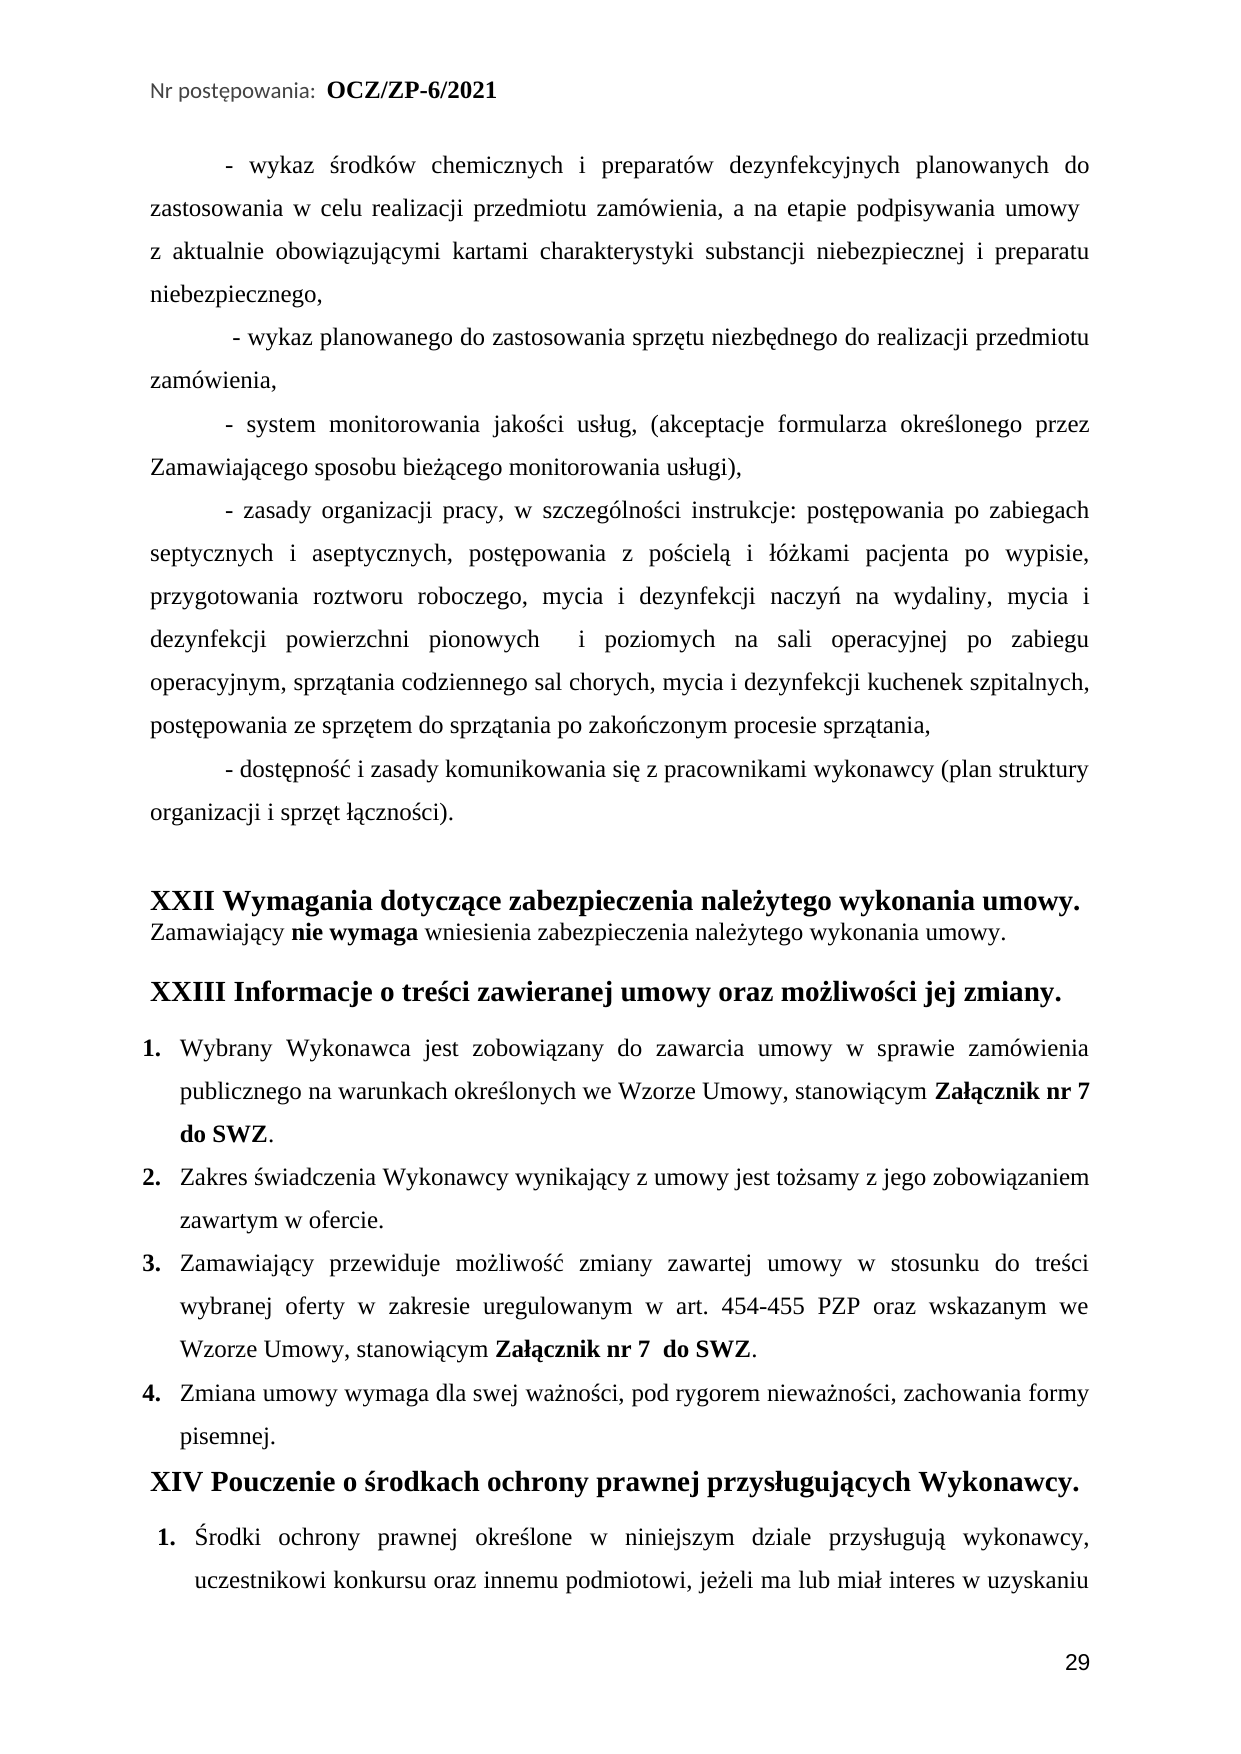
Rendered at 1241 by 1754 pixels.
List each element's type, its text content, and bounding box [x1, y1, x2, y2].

text - wykaz środków chemicznych i preparatów dezynfekcyjnych planowanych do zastosowania w celu realizacji przedmiotu zamówienia, a na etapie podpisywania umowy z aktualnie obowiązującymi kartami charakterystyki substancji niebezpiecznej i preparatu niebezpiecznego, [150, 150, 1090, 308]
subtitle XIV Pouczenie o środkach ochrony prawnej przysługujących Wykonawcy. [150, 1464, 1090, 1497]
text - dostępność i zasady komunikowania się z pracownikami wykonawcy (plan struktury organizacji i sprzęt łączności). [150, 754, 1090, 826]
list Zakres świadczenia Wykonawcy wynikający z umowy jest tożsamy z jego zobowiązaniem zawartym w ofercie. [142, 1162, 1090, 1234]
subtitle XXIII Informacje o treści zawieranej umowy oraz możliwości jej zmiany. [150, 974, 1090, 1008]
list Zamawiający przewiduje możliwość zmiany zawartej umowy w stosunku do treści wybranej oferty w zakresie uregulowanym w art. 454-455 PZP oraz wskazanym we Wzorze Umowy, stanowiącym Załącznik nr 7 do SWZ. [142, 1248, 1090, 1363]
text - zasady organizacji pracy, w szczególności instrukcje: postępowania po zabiegach septycznych i aseptycznych, postępowania z pościelą i łóżkami pacjenta po wypisie, przygotowania roztworu roboczego, mycia i dezynfekcji naczyń na wydaliny, mycia i dezynfekcji powierzchni pionowych i poziomych na sali operacyjnej po zabiegu operacyjnym, sprzątania codziennego sal chorych, mycia i dezynfekcji kuchenek szpitalnych, postępowania ze sprzętem do sprzątania po zakończonym procesie sprzątania, [150, 495, 1090, 739]
text Zamawiający nie wymaga wniesienia zabezpieczenia należytego wykonania umowy. [150, 917, 1090, 945]
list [157, 1522, 1090, 1594]
text - wykaz planowanego do zastosowania sprzętu niezbędnego do realizacji przedmiotu zamówienia, [150, 322, 1090, 394]
list Wybrany Wykonawca jest zobowiązany do zawarcia umowy w sprawie zamówienia publicznego na warunkach określonych we Wzorze Umowy, stanowiącym Załącznik nr 7 do SWZ. [142, 1033, 1090, 1148]
subtitle XXII Wymagania dotyczące zabezpieczenia należytego wykonania umowy. [150, 883, 1090, 917]
list Zmiana umowy wymaga dla swej ważności, pod rygorem nieważności, zachowania formy pisemnej. [142, 1378, 1090, 1449]
text - system monitorowania jakości usług, (akceptacje formularza określonego przez Zamawiającego sposobu bieżącego monitorowania usługi), [150, 409, 1090, 481]
